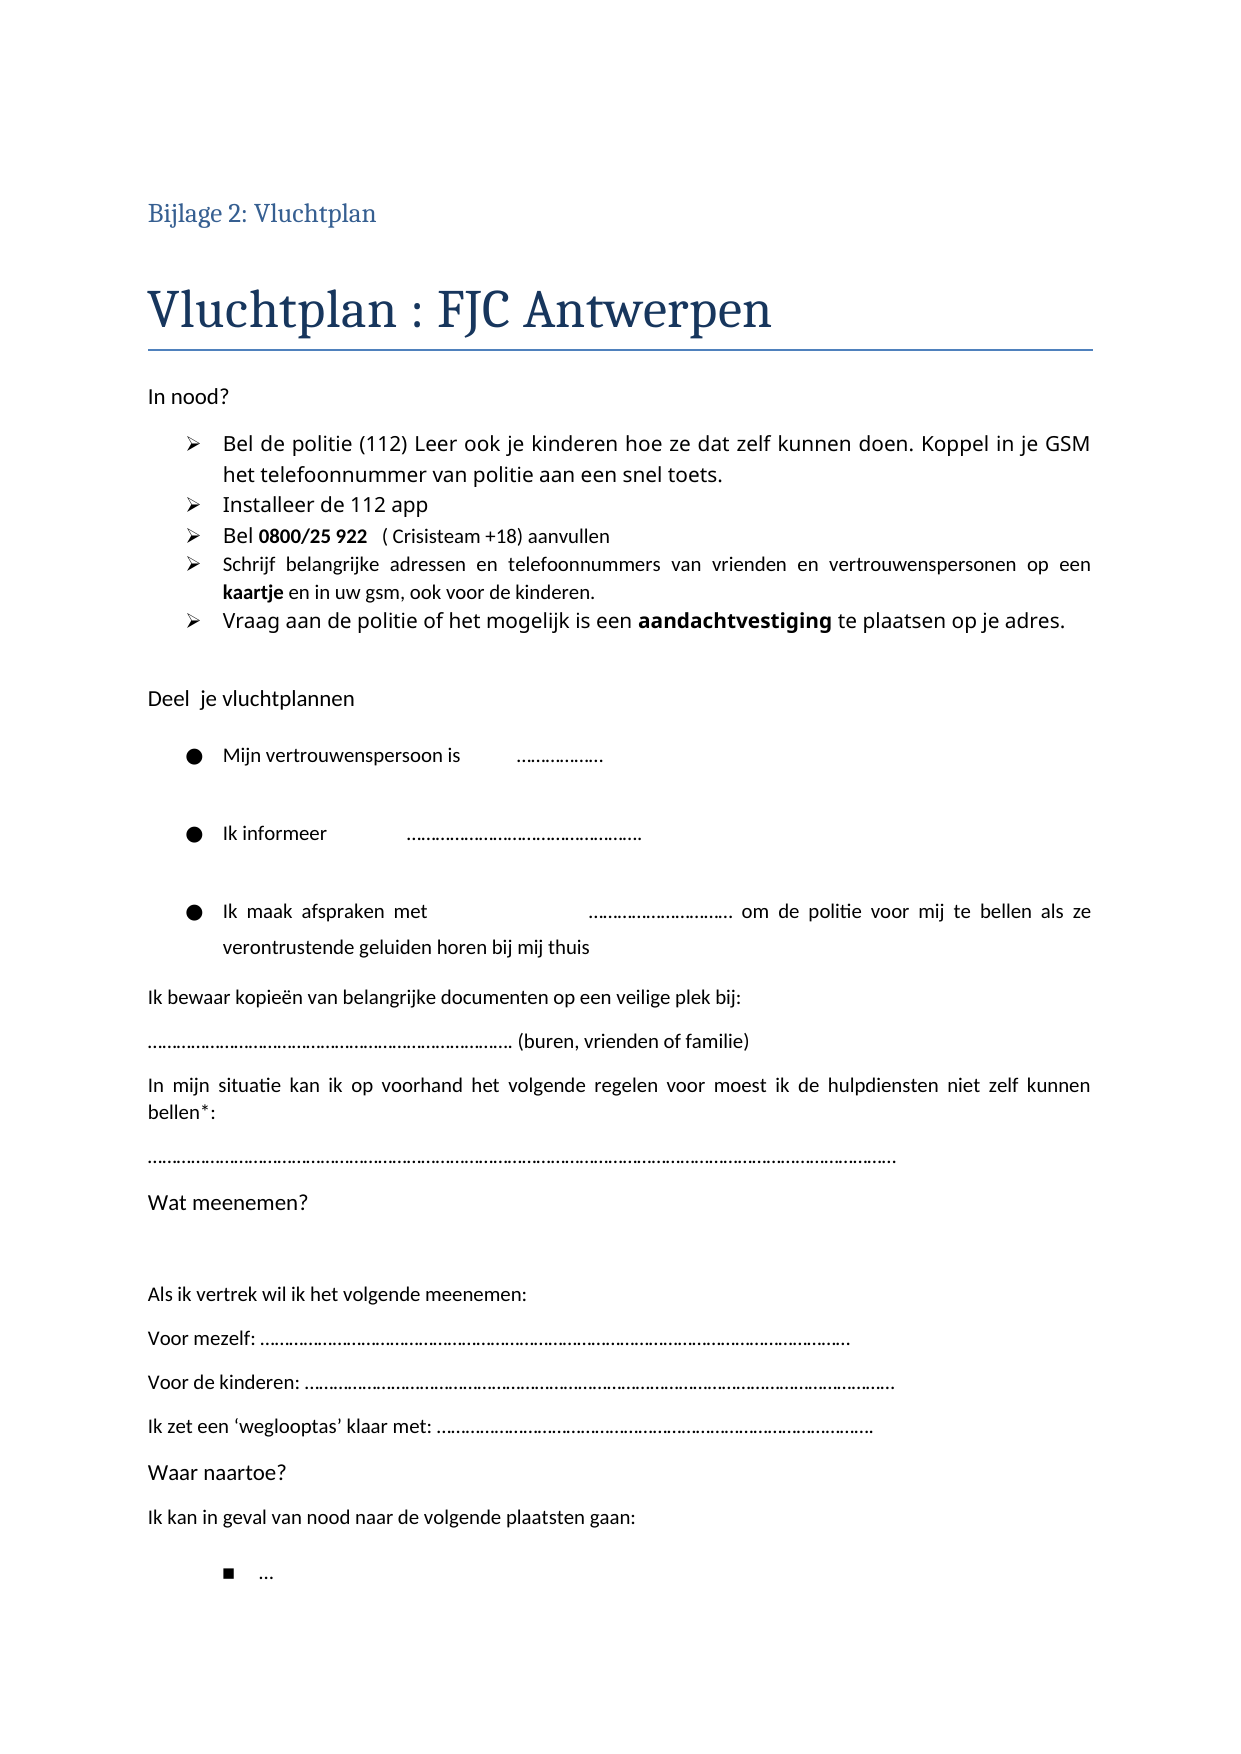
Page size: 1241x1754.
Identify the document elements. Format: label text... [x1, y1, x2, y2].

text Deel je vluchtplannen [148, 684, 1093, 712]
subtitle Bijlage 2: Vluchtplan [148, 198, 1093, 229]
list Mijn vertrouwenspersoon is ……………… [185, 731, 1093, 774]
text Voor mezelf: …………………………………………………………………………………………………………… [148, 1326, 1093, 1351]
text In mijn situatie kan ik op voorhand het volgende regelen voor moest ik de hulpdiensten niet zelf kunnen bellen*: [148, 1072, 1093, 1125]
text Ik zet een ‘weglooptas’ klaar met: ………………………………………………………………………………. [148, 1414, 1093, 1439]
text Ik kan in geval van nood naar de volgende plaatsten gaan: [148, 1504, 1093, 1530]
list Vraag aan de politie of het mogelijk is een aandachtvestiging te plaatsen op je adres. [185, 606, 1093, 635]
list Ik informeer …………………………………………. [185, 809, 1093, 852]
text …………………………………………………………………. (buren, vrienden of familie) [148, 1028, 1093, 1053]
text Ik bewaar kopieën van belangrijke documenten op een veilige plek bij: [148, 984, 1093, 1009]
list Installeer de 112 app [185, 490, 1093, 519]
title Vluchtplan : FJC Antwerpen [148, 278, 1093, 349]
list … [221, 1549, 1093, 1591]
list Ik maak afspraken met ………………………… om de politie voor mij te bellen als ze verontrustende geluiden horen bij mij thuis [185, 888, 1093, 959]
list Schrijf belangrijke adressen en telefoonnummers van vrienden en vertrouwenspersonen op een kaartje en in uw gsm, ook voor de kinderen. [185, 552, 1093, 604]
text Waar naartoe? [148, 1458, 1093, 1486]
text ………………………………………………………………………………………………………………………………………… [148, 1144, 1093, 1169]
text In nood? [148, 382, 1093, 410]
list Bel de politie (112) Leer ook je kinderen hoe ze dat zelf kunnen doen. Koppel in je GSM het telefoonnummer van politie aan een snel toets. [185, 429, 1093, 488]
text Als ik vertrek wil ik het volgende meenemen: [148, 1281, 1093, 1307]
list Bel 0800/25 922 ( Crisisteam +18) aanvullen [185, 521, 1093, 549]
text Voor de kinderen: …………………………………………………………………………………………………………… [148, 1369, 1093, 1395]
text Wat meenemen? [148, 1188, 1093, 1216]
